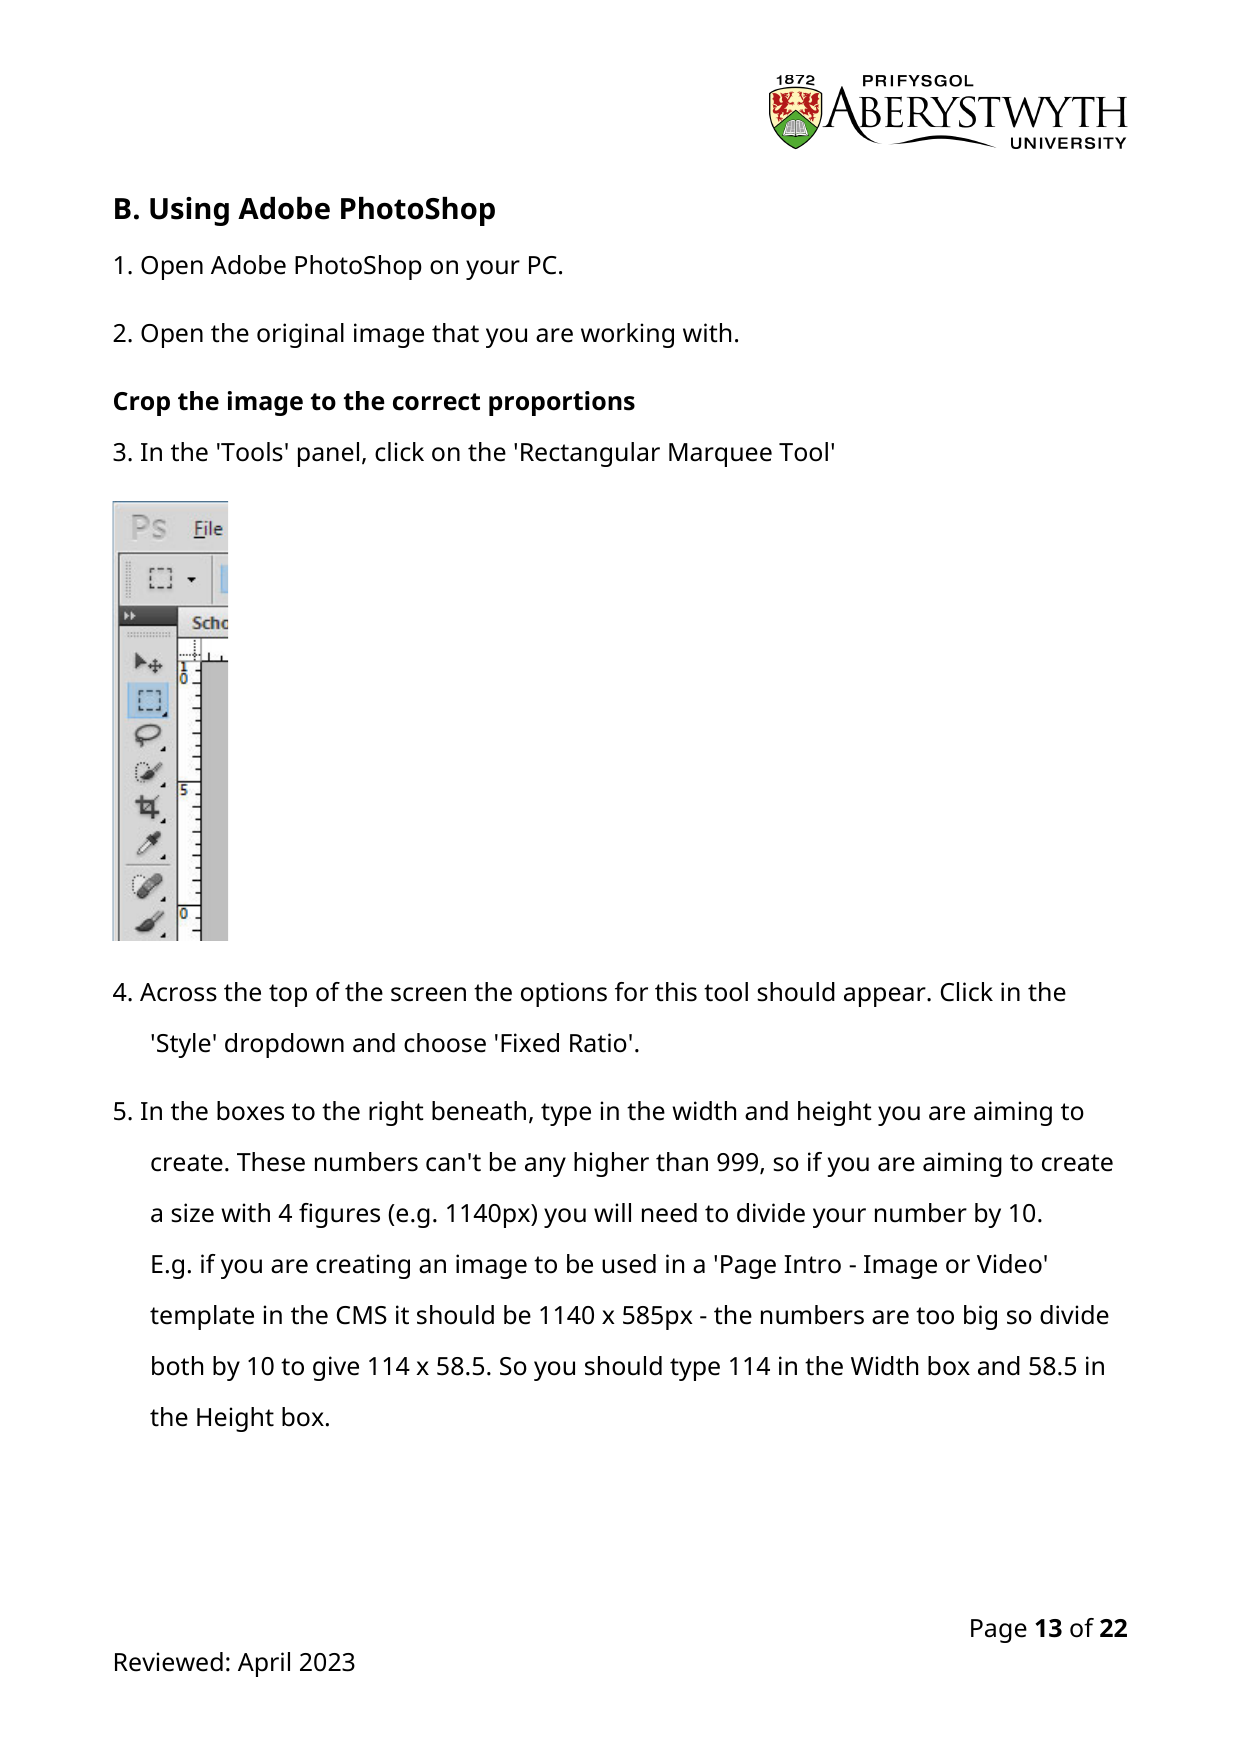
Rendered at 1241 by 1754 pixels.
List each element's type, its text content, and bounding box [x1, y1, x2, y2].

picture [112, 501, 229, 941]
subtitle Crop the image to the correct proportions [112, 383, 1128, 417]
list In the 'Tools' panel, click on the 'Rectangular Marquee Tool' [112, 434, 1128, 468]
list In the boxes to the right beneath, type in the width and height you are aiming to create. These numbers can't be any higher than 999, so if you are aiming to create a size with 4 figures (e.g. 1140px) you will need to divide your number by 10. E.g. if you are creating an image to be used in a 'Page Intro - Image or Video' template in the CMS it should be 1140 x 585px - the numbers are too big so divide both by 10 to give 114 x 58.5. So you should type 114 in the Width box and 58.5 in the Height box. [112, 1093, 1128, 1434]
subtitle B. Using Adobe PhotoShop [112, 188, 1128, 228]
picture [769, 75, 1128, 150]
list Across the top of the screen the options for this tool should appear. Click in the 'Style' dropdown and choose 'Fixed Ratio'. [112, 974, 1128, 1060]
list Open the original image that you are working with. [112, 315, 1128, 349]
list Open Adobe PhotoShop on your PC. [112, 248, 1128, 282]
